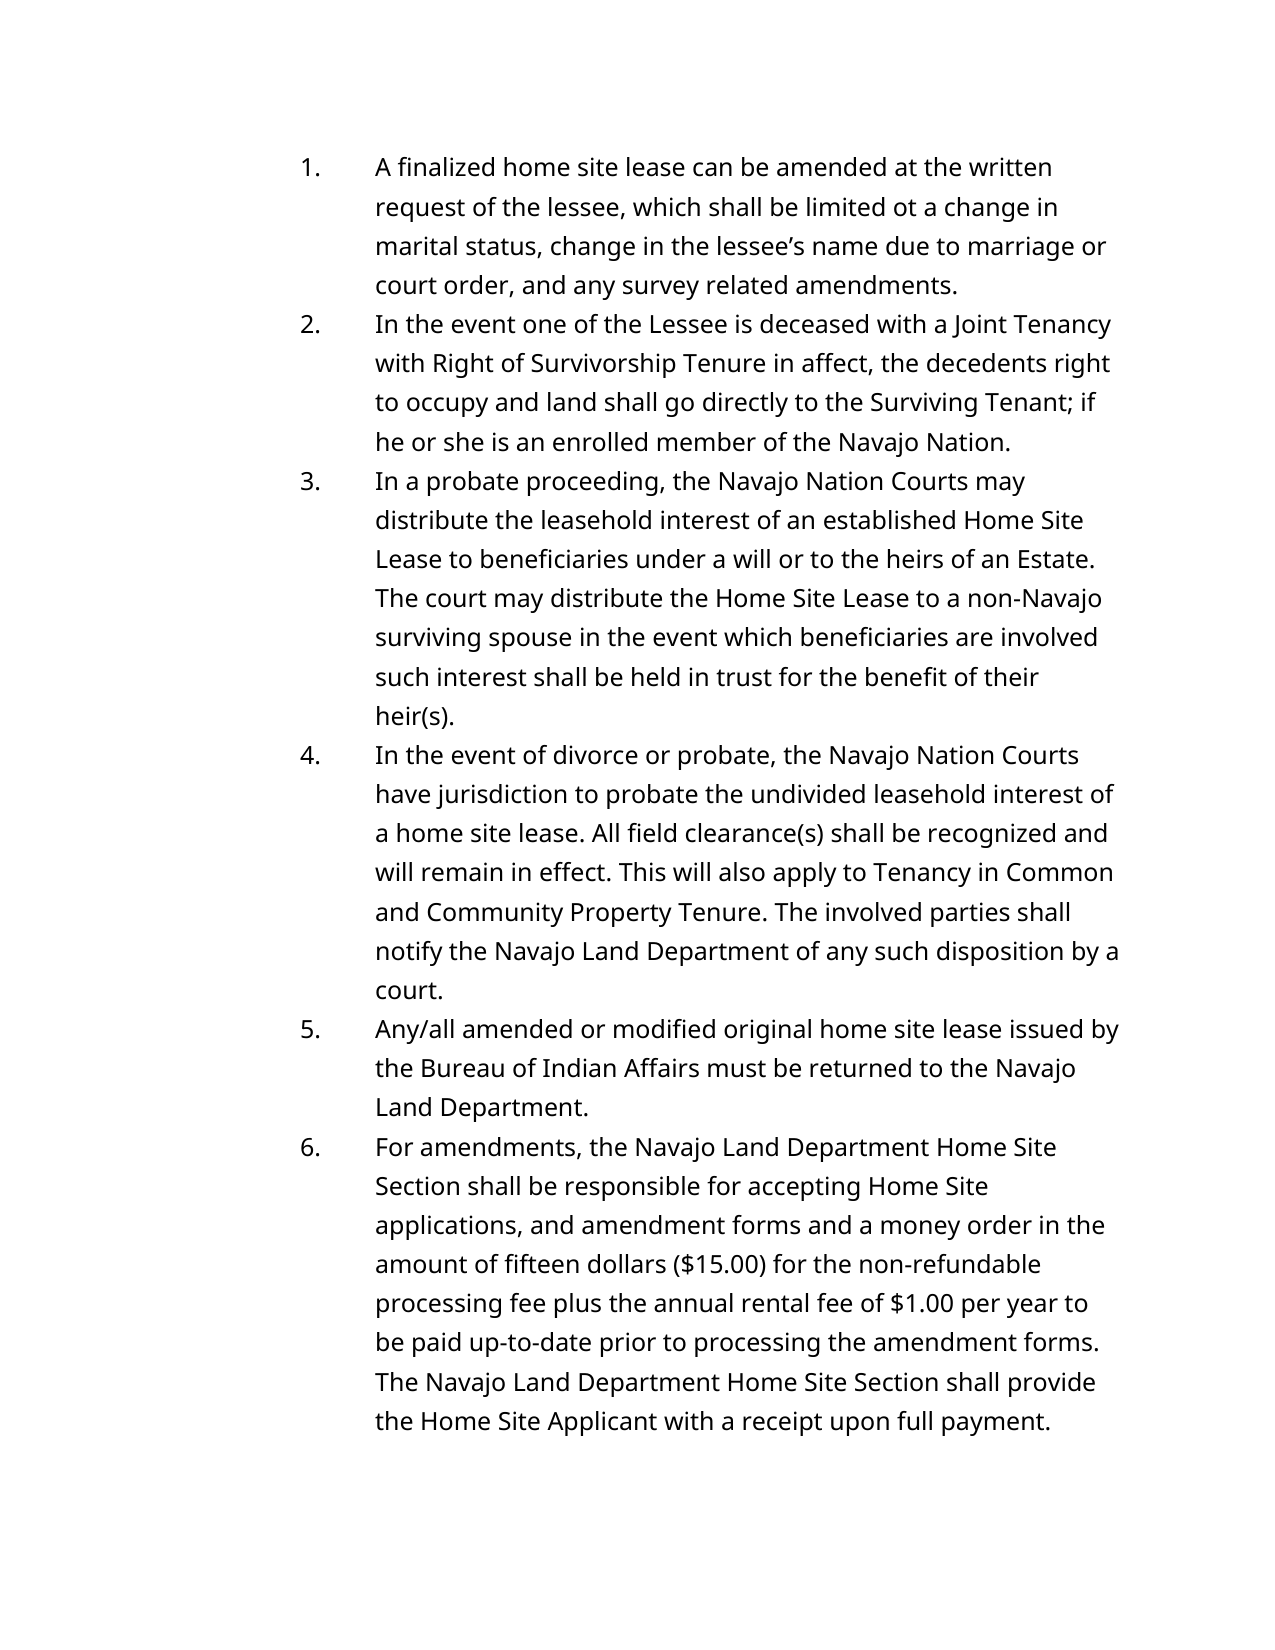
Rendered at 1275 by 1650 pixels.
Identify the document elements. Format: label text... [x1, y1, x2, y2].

list Any/all amended or modified original home site lease issued by the Bureau of Indian Affairs must be returned to the Navajo Land Department. [300, 1012, 1125, 1124]
list A finalized home site lease can be amended at the written request of the lessee, which shall be limited ot a change in marital status, change in the lessee’s name due to marriage or court order, and any survey related amendments. [300, 150, 1125, 302]
list In the event one of the Lessee is deceased with a Joint Tenancy with Right of Survivorship Tenure in affect, the decedents right to occupy and land shall go directly to the Surviving Tenant; if he or she is an enrolled member of the Navajo Nation. [300, 307, 1125, 458]
list For amendments, the Navajo Land Department Home Site Section shall be responsible for accepting Home Site applications, and amendment forms and a money order in the amount of fifteen dollars ($15.00) for the non-refundable processing fee plus the annual rental fee of $1.00 per year to be paid up-to-date prior to processing the amendment forms. The Navajo Land Department Home Site Section shall provide the Home Site Applicant with a receipt upon full payment. [300, 1129, 1125, 1437]
list In the event of divorce or probate, the Navajo Nation Courts have jurisdiction to probate the undivided leasehold interest of a home site lease. All field clearance(s) shall be recognized and will remain in effect. This will also apply to Tenancy in Common and Community Property Tenure. The involved parties shall notify the Navajo Land Department of any such disposition by a court. [300, 737, 1125, 1007]
list In a probate proceeding, the Navajo Nation Courts may distribute the leasehold interest of an established Home Site Lease to beneficiaries under a will or to the heirs of an Estate. The court may distribute the Home Site Lease to a non-Navajo surviving spouse in the event which beneficiaries are involved such interest shall be held in trust for the benefit of their heir(s). [300, 463, 1125, 732]
